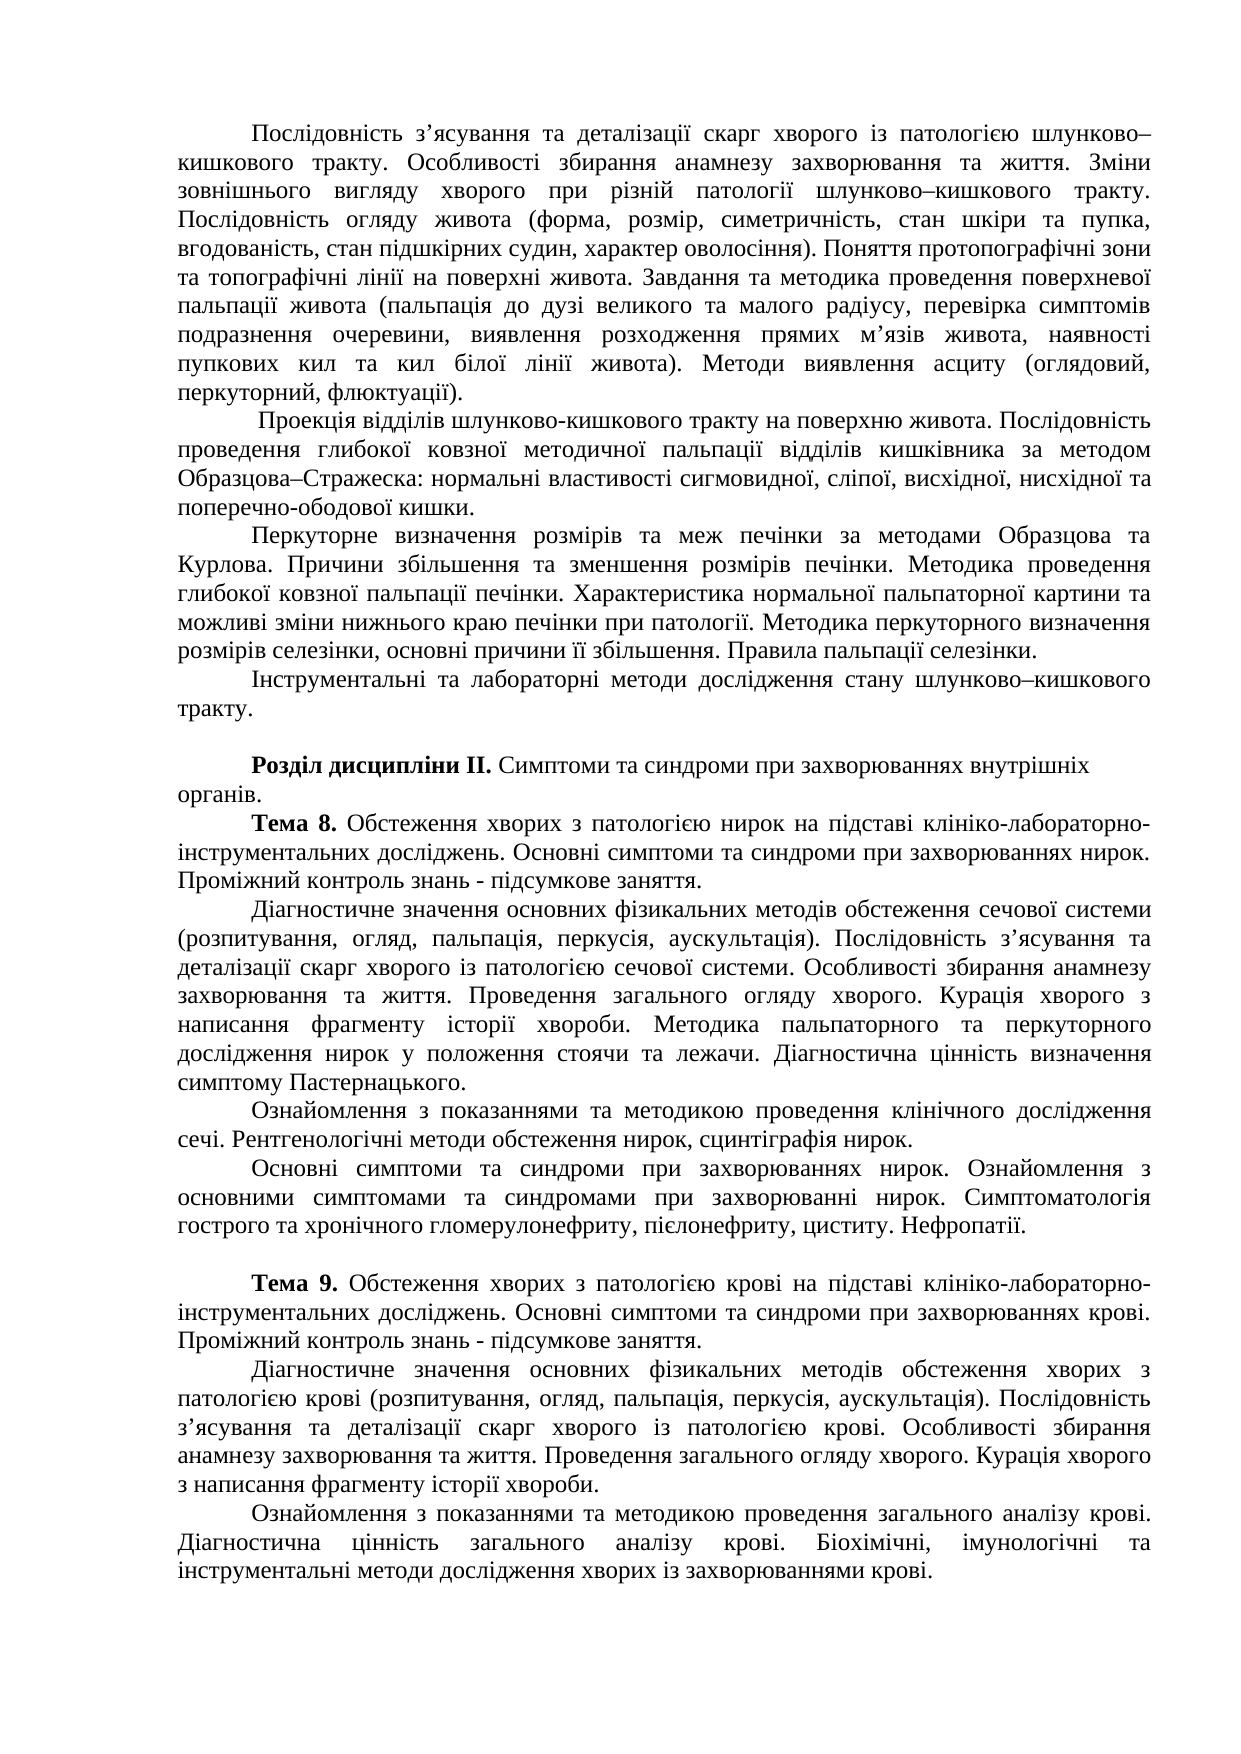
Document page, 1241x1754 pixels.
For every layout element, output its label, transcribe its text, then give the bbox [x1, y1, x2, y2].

text Діагностичне значення основних фізикальних методів обстеження хворих з патологією крові (розпитування, огляд, пальпація, перкусія, аускультація). Послідовність з’ясування та деталізації скарг хворого із патологією крові. Особливості збирання анамнезу захворювання та життя. Проведення загального огляду хворого. Курація хворого з написання фрагменту історії хвороби. [177, 1354, 1152, 1498]
text Основні симптоми та синдроми при захворюваннях нирок. Ознайомлення з основними симптомами та синдромами при захворюванні нирок. Симптоматологія гострого та хронічного гломерулонефриту, пієлонефриту, циститу. Нефропатії. [177, 1153, 1152, 1239]
text Ознайомлення з показаннями та методикою проведення клінічного дослідження сечі. Рентгенологічні методи обстеження нирок, сцинтіграфія нирок. [177, 1096, 1152, 1153]
text Тема 8. Обстеження хворих з патологією нирок на підставі клініко-лабораторно-інструментальних досліджень. Основні симптоми та синдроми при захворюваннях нирок. Проміжний контроль знань - підсумкове заняття. [177, 808, 1152, 894]
text Ознайомлення з показаннями та методикою проведення загального аналізу крові. Діагностична цінність загального аналізу крові. Біохімічні, імунологічні та інструментальні методи дослідження хворих із захворюваннями крові. [177, 1498, 1152, 1584]
text Послідовність з’ясування та деталізації скарг хворого із патологією шлунково–кишкового тракту. Особливості збирання анамнезу захворювання та життя. Зміни зовнішнього вигляду хворого при різній патології шлунково–кишкового тракту. Послідовність огляду живота (форма, розмір, симетричність, стан шкіри та пупка, вгодованість, стан підшкірних судин, характер оволосіння). Поняття протопографічні зони та топографічні лінії на поверхні живота. Завдання та методика проведення поверхневої пальпації живота (пальпація до дузі великого та малого радіусу, перевірка симптомів подразнення очеревини, виявлення розходження прямих м’язів живота, наявності пупкових кил та кил білої лінії живота). Методи виявлення асциту (оглядовий, перкуторний, флюктуації). [177, 118, 1152, 406]
text Проекція відділів шлунково-кишкового тракту на поверхню живота. Послідовність проведення глибокої ковзної методичної пальпації відділів кишківника за методом Образцова–Стражеска: нормальні властивості сигмовидної, сліпої, висхідної, нисхідної та поперечно-ободової кишки. [177, 406, 1152, 521]
text Тема 9. Обстеження хворих з патологією крові на підставі клініко-лабораторно-інструментальних досліджень. Основні симптоми та синдроми при захворюваннях крові. Проміжний контроль знань - підсумкове заняття. [177, 1268, 1152, 1354]
text Перкуторне визначення розмірів та меж печінки за методами Образцова та Курлова. Причини збільшення та зменшення розмірів печінки. Методика проведення глибокої ковзної пальпації печінки. Характеристика нормальної пальпаторної картини та можливі зміни нижнього краю печінки при патології. Методика перкуторного визначення розмірів селезінки, основні причини її збільшення. Правила пальпації селезінки. [177, 521, 1152, 664]
text Розділ дисципліни ІІ. Симптоми та синдроми при захворюваннях внутрішніх органів. [177, 751, 1152, 808]
text Діагностичне значення основних фізикальних методів обстеження сечової системи (розпитування, огляд, пальпація, перкусія, аускультація). Послідовність з’ясування та деталізації скарг хворого із патологією сечової системи. Особливості збирання анамнезу захворювання та життя. Проведення загального огляду хворого. Курація хворого з написання фрагменту історії хвороби. Методика пальпаторного та перкуторного дослідження нирок у положення стоячи та лежачи. Діагностична цінність визначення симптому Пастернацького. [177, 894, 1152, 1096]
text Інструментальні та лабораторні методи дослідження стану шлунково–кишкового тракту. [177, 664, 1152, 722]
